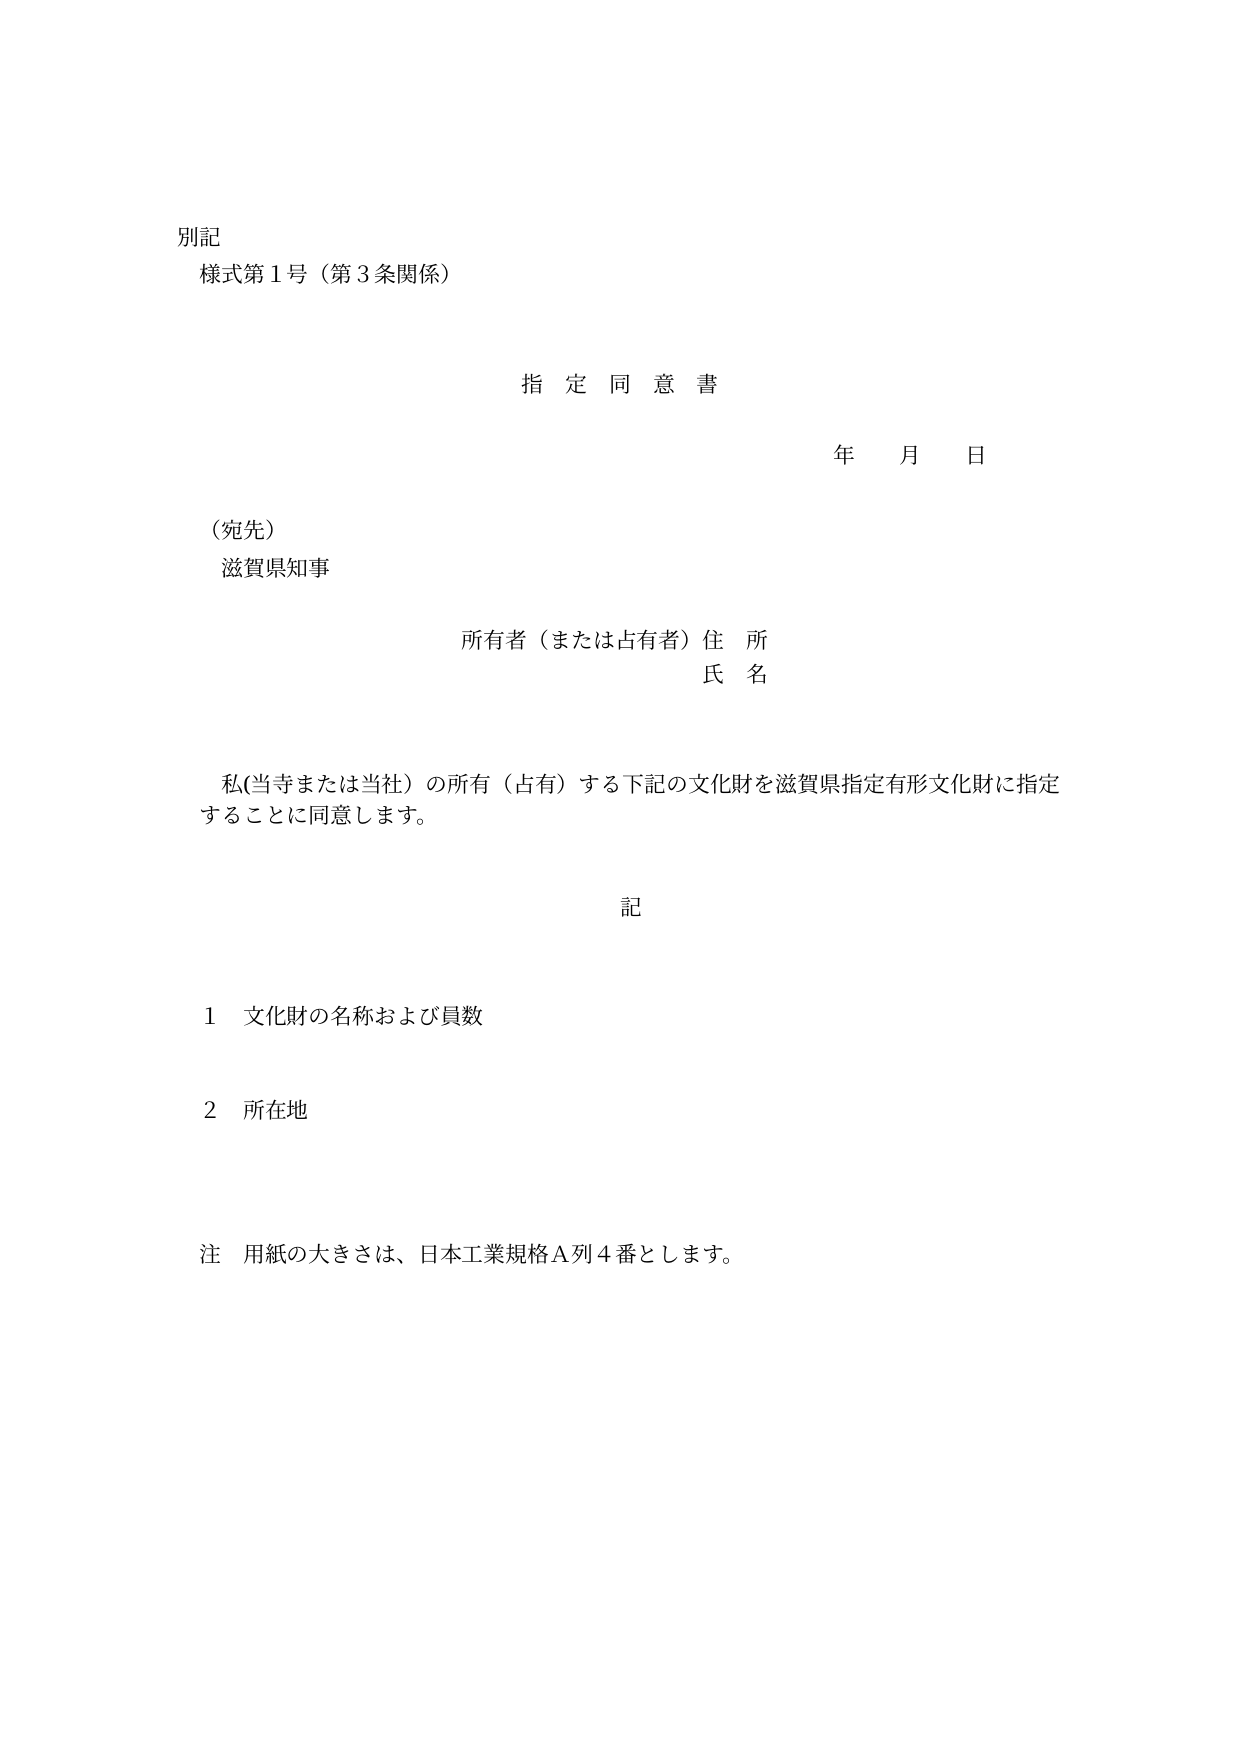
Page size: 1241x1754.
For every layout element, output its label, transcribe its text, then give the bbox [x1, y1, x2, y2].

text 滋賀県知事 [177, 548, 1063, 586]
text 氏 名 [177, 655, 1063, 692]
text 私(当寺または当社）の所有（占有）する下記の文化財を滋賀県指定有形文化財に指定することに同意します。 [199, 767, 1063, 830]
text （宛先） [177, 511, 1063, 548]
text 別記 [177, 217, 1063, 254]
text １ 文化財の名称および員数 [177, 996, 1063, 1034]
text 注 用紙の大きさは、日本工業規格Ａ列４番とします。 [177, 1237, 1063, 1269]
text ２ 所在地 [177, 1093, 1063, 1125]
text 年 月 日 [177, 436, 1063, 473]
text 所有者（または占有者）住 所 [177, 623, 1063, 655]
text 指 定 同 意 書 [177, 367, 1063, 398]
text 様式第１号（第３条関係） [177, 254, 1063, 292]
text 記 [199, 890, 1063, 921]
